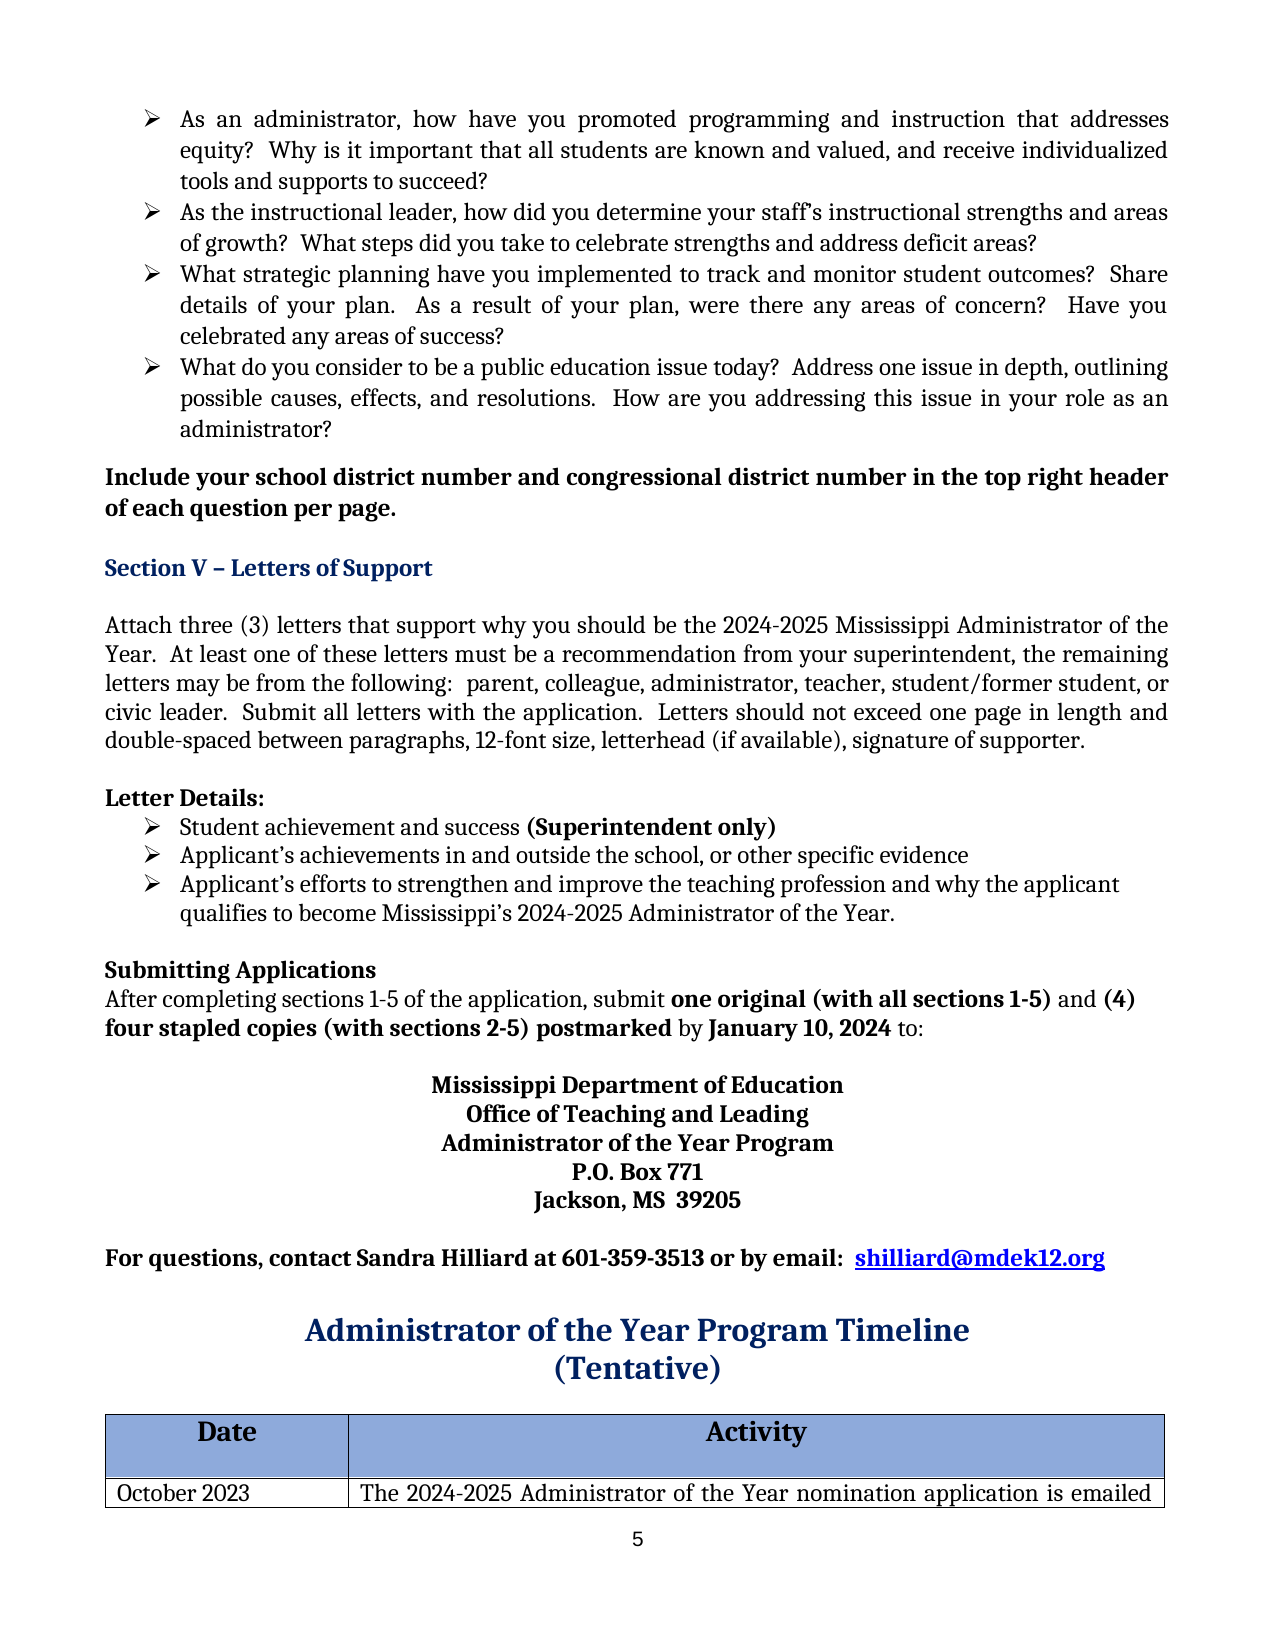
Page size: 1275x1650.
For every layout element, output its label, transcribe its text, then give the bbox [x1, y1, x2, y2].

list Student achievement and success (Superintendent only) [142, 813, 1170, 841]
text Submitting Applications [105, 956, 1170, 985]
text Include your school district number and congressional district number in the top right header of each question per page. [105, 463, 1170, 523]
text Section V – Letters of Support [105, 554, 1170, 583]
text P.O. Box 771 [105, 1158, 1170, 1186]
list Applicant’s efforts to strengthen and improve the teaching profession and why the applicant qualifies to become Mississippi’s 2024-2025 Administrator of the Year. [142, 870, 1170, 928]
text Attach three (3) letters that support why you should be the 2024-2025 Mississippi Administrator of the Year. At least one of these letters must be a recommendation from your superintendent, the remaining letters may be from the following: parent, colleague, administrator, teacher, student/former student, or civic leader. Submit all letters with the application. Letters should not exceed one page in length and double-spaced between paragraphs, 12-font size, letterhead (if available), signature of supporter. [105, 611, 1170, 755]
text For questions, contact Sandra Hilliard at 601-359-3513 or by email: shilliard@mdek12.org [105, 1244, 1170, 1273]
list Applicant’s achievements in and outside the school, or other specific evidence [142, 841, 1170, 870]
text Administrator of the Year Program [105, 1129, 1170, 1158]
table_cell October 2023 [106, 1479, 348, 1507]
list As the instructional leader, how did you determine your staff’s instructional strengths and areas of growth? What steps did you take to celebrate strengths and address deficit areas? [142, 198, 1170, 258]
table_header Activity [349, 1415, 1164, 1477]
text Jackson, MS 39205 [105, 1186, 1170, 1215]
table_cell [349, 1479, 1164, 1507]
text Office of Teaching and Leading [105, 1100, 1170, 1129]
text Administrator of the Year Program Timeline [105, 1311, 1170, 1349]
list What strategic planning have you implemented to track and monitor student outcomes? Share details of your plan. As a result of your plan, were there any areas of concern? Have you celebrated any areas of success? [142, 260, 1170, 351]
text After completing sections 1-5 of the application, submit one original (with all sections 1-5) and (4) four stapled copies (with sections 2-5) postmarked by January 10, 2024 to: [105, 985, 1170, 1043]
text Letter Details: [105, 784, 1170, 813]
table_header Date [106, 1415, 348, 1477]
text (Tentative) [105, 1349, 1170, 1388]
list What do you consider to be a public education issue today? Address one issue in depth, outlining possible causes, effects, and resolutions. How are you addressing this issue in your role as an administrator? [142, 353, 1170, 444]
list As an administrator, how have you promoted programming and instruction that addresses equity? Why is it important that all students are known and valued, and receive individualized tools and supports to succeed? [142, 105, 1170, 196]
text Mississippi Department of Education [105, 1071, 1170, 1100]
